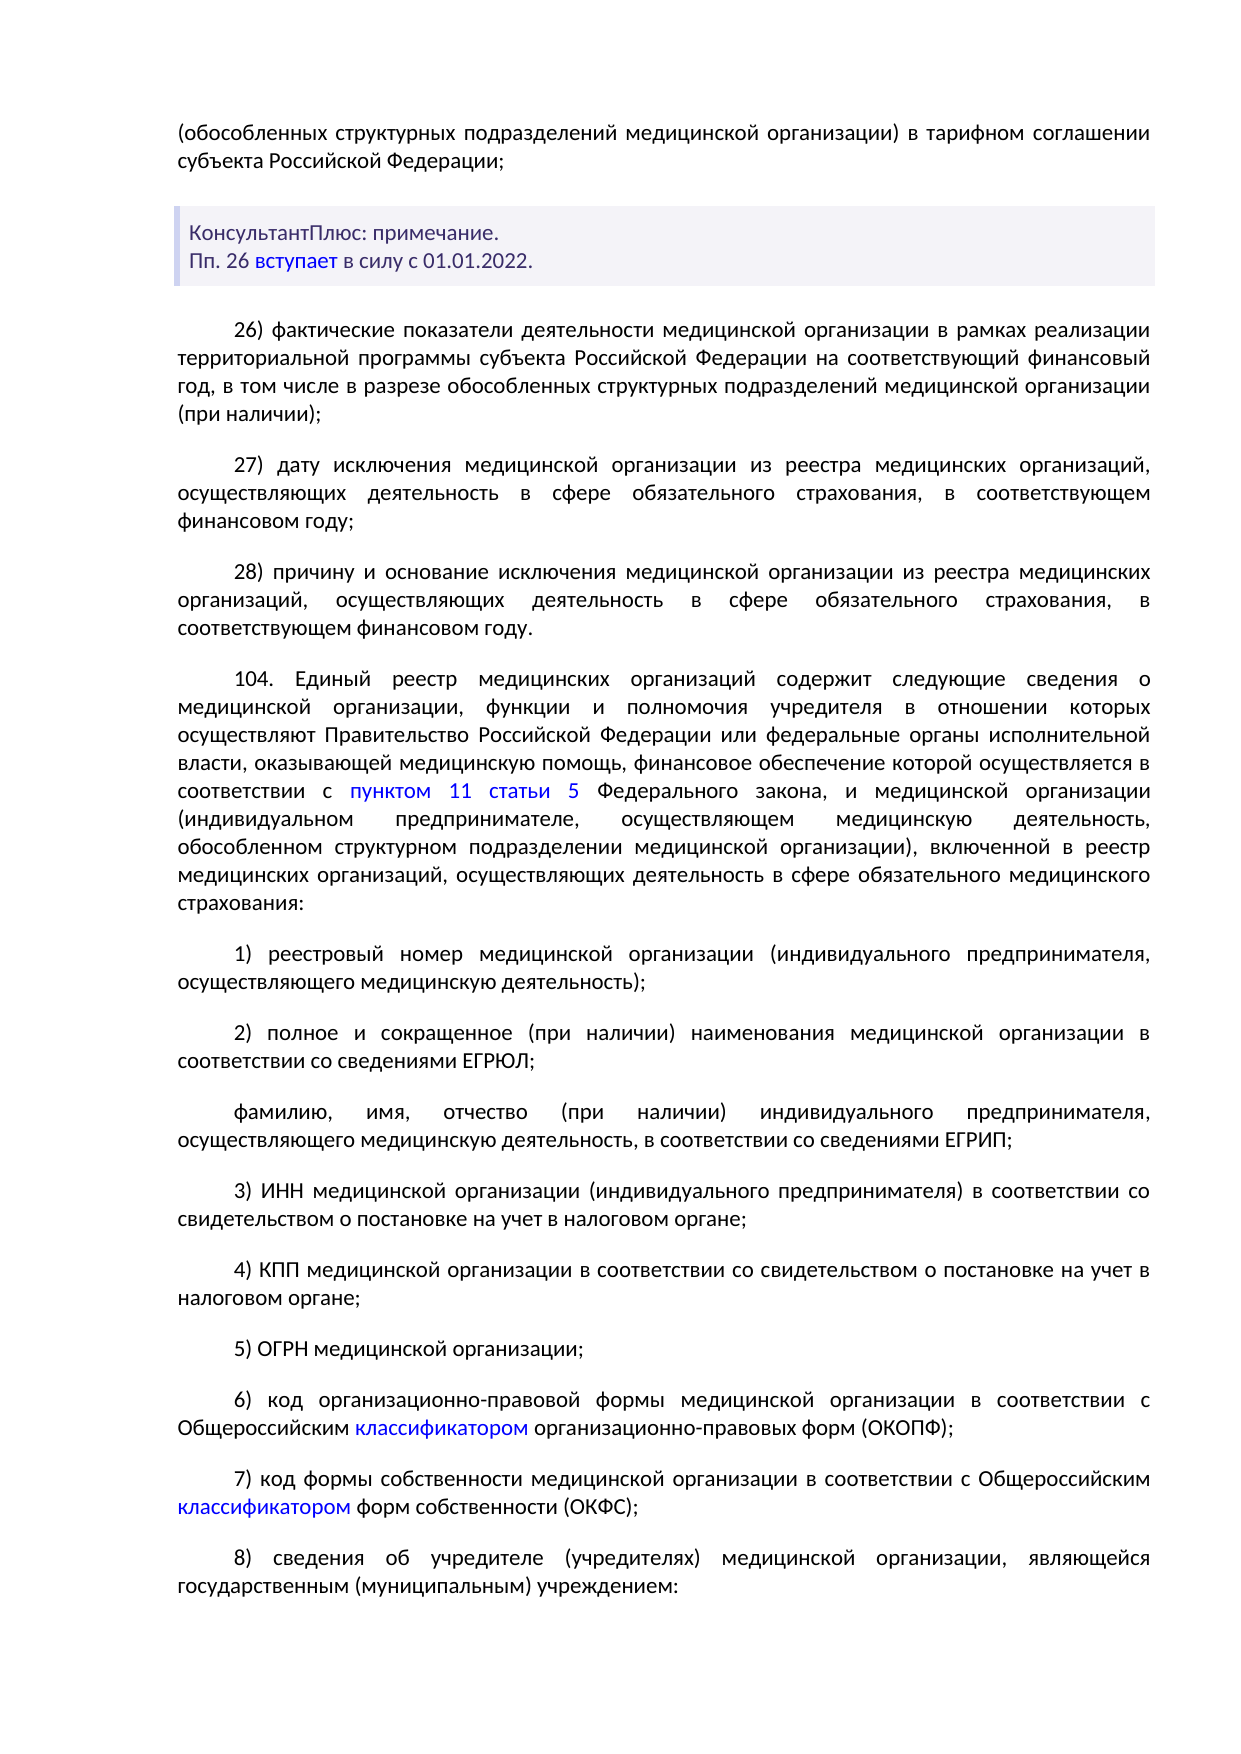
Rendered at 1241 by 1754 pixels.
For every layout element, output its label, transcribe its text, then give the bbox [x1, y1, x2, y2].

text 104. Единый реестр медицинских организаций содержит следующие сведения о медицинской организации, функции и полномочия учредителя в отношении которых осуществляют Правительство Российской Федерации или федеральные органы исполнительной власти, оказывающей медицинскую помощь, финансовое обеспечение которой осуществляется в соответствии с пунктом 11 статьи 5 Федерального закона, и медицинской организации (индивидуальном предпринимателе, осуществляющем медицинскую деятельность, обособленном структурном подразделении медицинской организации), включенной в реестр медицинских организаций, осуществляющих деятельность в сфере обязательного медицинского страхования: [177, 664, 1152, 916]
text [177, 118, 1152, 174]
text 28) причину и основание исключения медицинской организации из реестра медицинских организаций, осуществляющих деятельность в сфере обязательного страхования, в соответствующем финансовом году. [177, 557, 1152, 641]
text 27) дату исключения медицинской организации из реестра медицинских организаций, осуществляющих деятельность в сфере обязательного страхования, в соответствующем финансовом году; [177, 450, 1152, 534]
text 4) КПП медицинской организации в соответствии со свидетельством о постановке на учет в налоговом органе; [177, 1255, 1152, 1311]
text 6) код организационно-правовой формы медицинской организации в соответствии с Общероссийским классификатором организационно-правовых форм (ОКОПФ); [177, 1385, 1152, 1441]
text 5) ОГРН медицинской организации; [177, 1334, 1152, 1362]
table_header КонсультантПлюс: примечание. Пп. 26 вступает в силу с 01.01.2022. [180, 206, 1149, 286]
text 3) ИНН медицинской организации (индивидуального предпринимателя) в соответствии со свидетельством о постановке на учет в налоговом органе; [177, 1176, 1152, 1232]
text 26) фактические показатели деятельности медицинской организации в рамках реализации территориальной программы субъекта Российской Федерации на соответствующий финансовый год, в том числе в разрезе обособленных структурных подразделений медицинской организации (при наличии); [177, 315, 1152, 427]
text 8) сведения об учредителе (учредителях) медицинской организации, являющейся государственным (муниципальным) учреждением: [177, 1543, 1152, 1599]
text 7) код формы собственности медицинской организации в соответствии с Общероссийским классификатором форм собственности (ОКФС); [177, 1464, 1152, 1520]
text 1) реестровый номер медицинской организации (индивидуального предпринимателя, осуществляющего медицинскую деятельность); [177, 939, 1152, 995]
text 2) полное и сокращенное (при наличии) наименования медицинской организации в соответствии со сведениями ЕГРЮЛ; [177, 1018, 1152, 1074]
text фамилию, имя, отчество (при наличии) индивидуального предпринимателя, осуществляющего медицинскую деятельность, в соответствии со сведениями ЕГРИП; [177, 1097, 1152, 1153]
